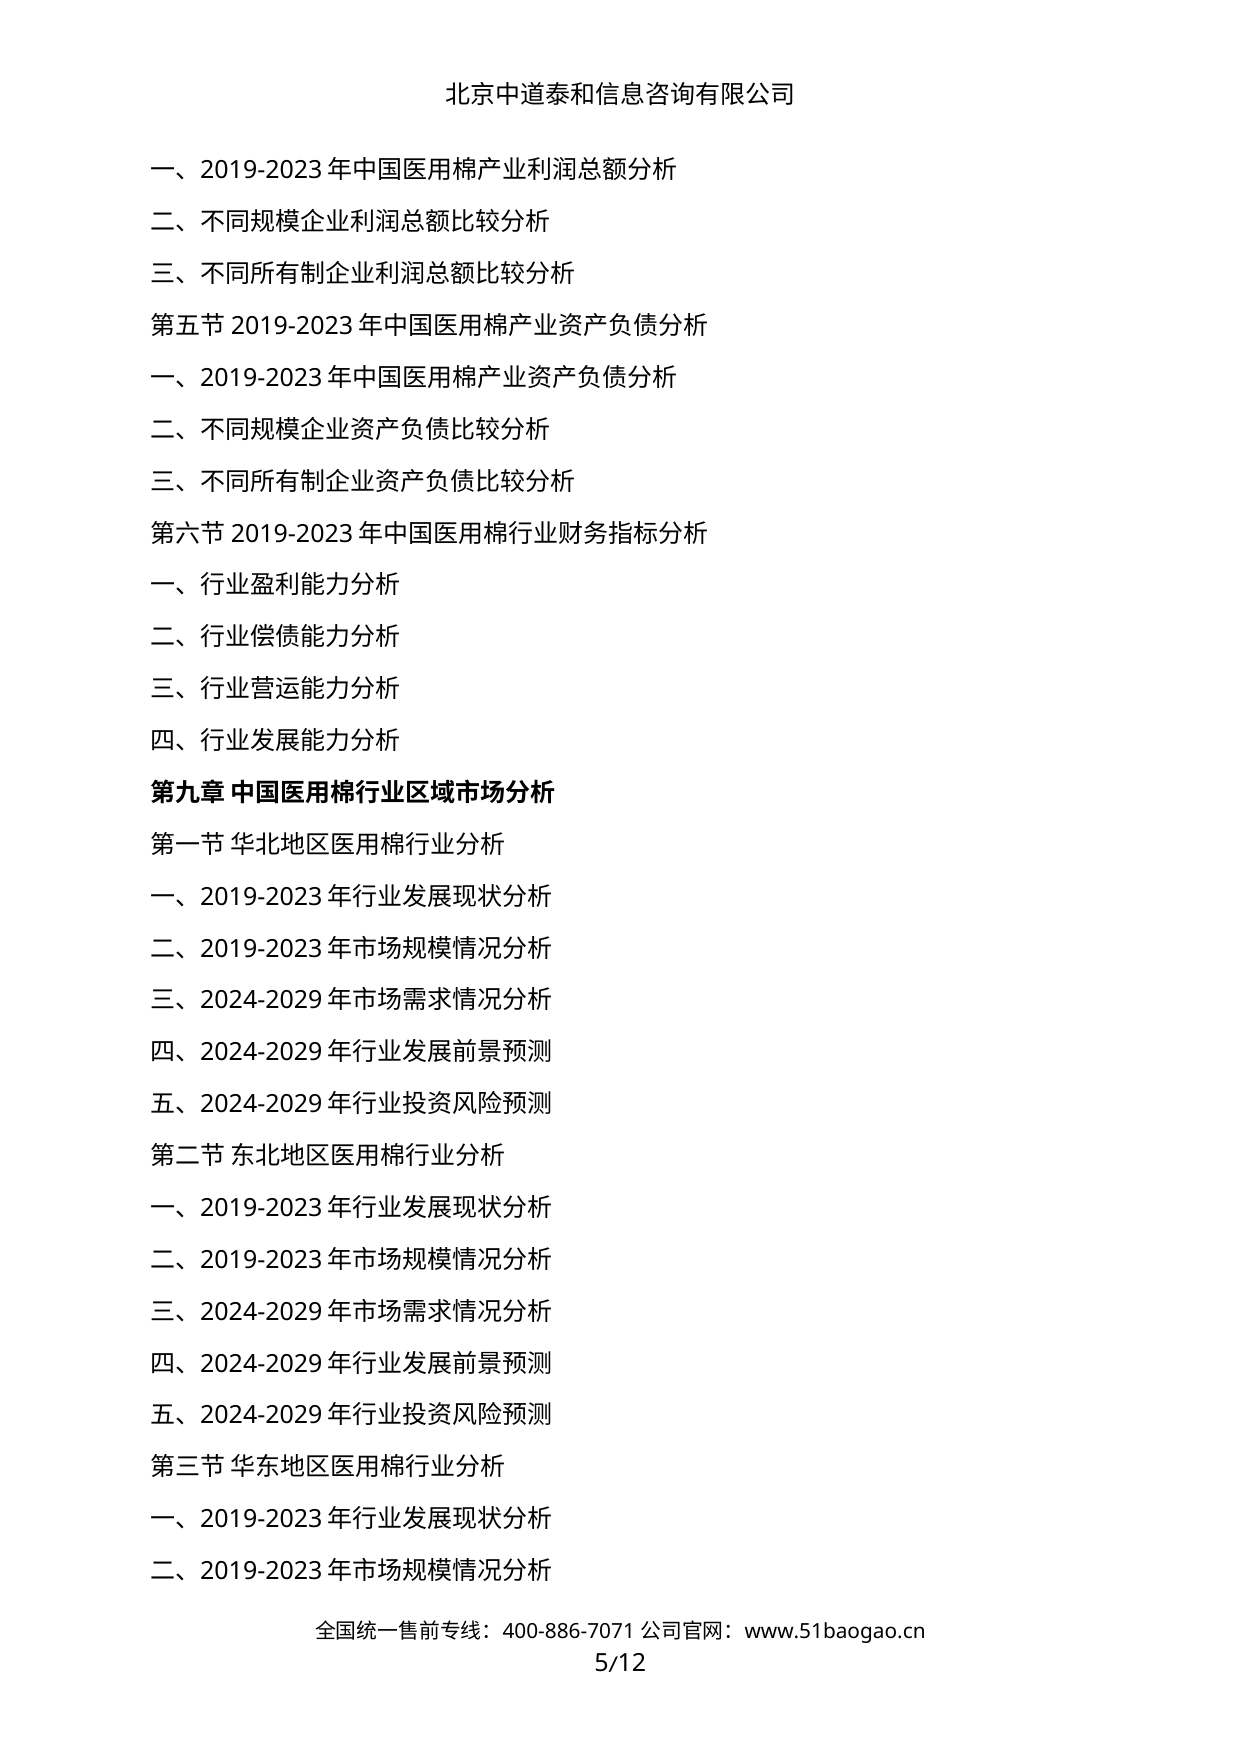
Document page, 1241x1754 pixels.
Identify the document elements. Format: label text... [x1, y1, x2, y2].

text 第一节 华北地区医用棉行业分析 [150, 824, 1090, 861]
text 二、不同规模企业资产负债比较分析 [150, 409, 1090, 446]
text 三、2024-2029年市场需求情况分析 [150, 980, 1090, 1016]
text 三、行业营运能力分析 [150, 669, 1090, 705]
text 第五节 2019-2023年中国医用棉产业资产负债分析 [150, 306, 1090, 342]
text 二、行业偿债能力分析 [150, 617, 1090, 653]
text 五、2024-2029年行业投资风险预测 [150, 1395, 1090, 1431]
text 二、2019-2023年市场规模情况分析 [150, 1551, 1090, 1587]
text 第六节 2019-2023年中国医用棉行业财务指标分析 [150, 513, 1090, 549]
text 二、不同规模企业利润总额比较分析 [150, 202, 1090, 238]
text 三、不同所有制企业资产负债比较分析 [150, 461, 1090, 497]
text 第二节 东北地区医用棉行业分析 [150, 1136, 1090, 1172]
text 第三节 华东地区医用棉行业分析 [150, 1447, 1090, 1483]
text 一、2019-2023年中国医用棉产业利润总额分析 [150, 150, 1090, 186]
text 二、2019-2023年市场规模情况分析 [150, 928, 1090, 964]
text 五、2024-2029年行业投资风险预测 [150, 1084, 1090, 1120]
text 二、2019-2023年市场规模情况分析 [150, 1239, 1090, 1276]
text 一、2019-2023年行业发展现状分析 [150, 876, 1090, 912]
text 四、行业发展能力分析 [150, 721, 1090, 757]
text 第九章 中国医用棉行业区域市场分析 [150, 772, 1090, 809]
text 一、2019-2023年行业发展现状分析 [150, 1499, 1090, 1535]
text 一、2019-2023年行业发展现状分析 [150, 1187, 1090, 1224]
text 四、2024-2029年行业发展前景预测 [150, 1032, 1090, 1068]
text 一、2019-2023年中国医用棉产业资产负债分析 [150, 357, 1090, 394]
text 三、不同所有制企业利润总额比较分析 [150, 254, 1090, 290]
text 四、2024-2029年行业发展前景预测 [150, 1343, 1090, 1379]
text 一、行业盈利能力分析 [150, 565, 1090, 601]
text 三、2024-2029年市场需求情况分析 [150, 1291, 1090, 1327]
